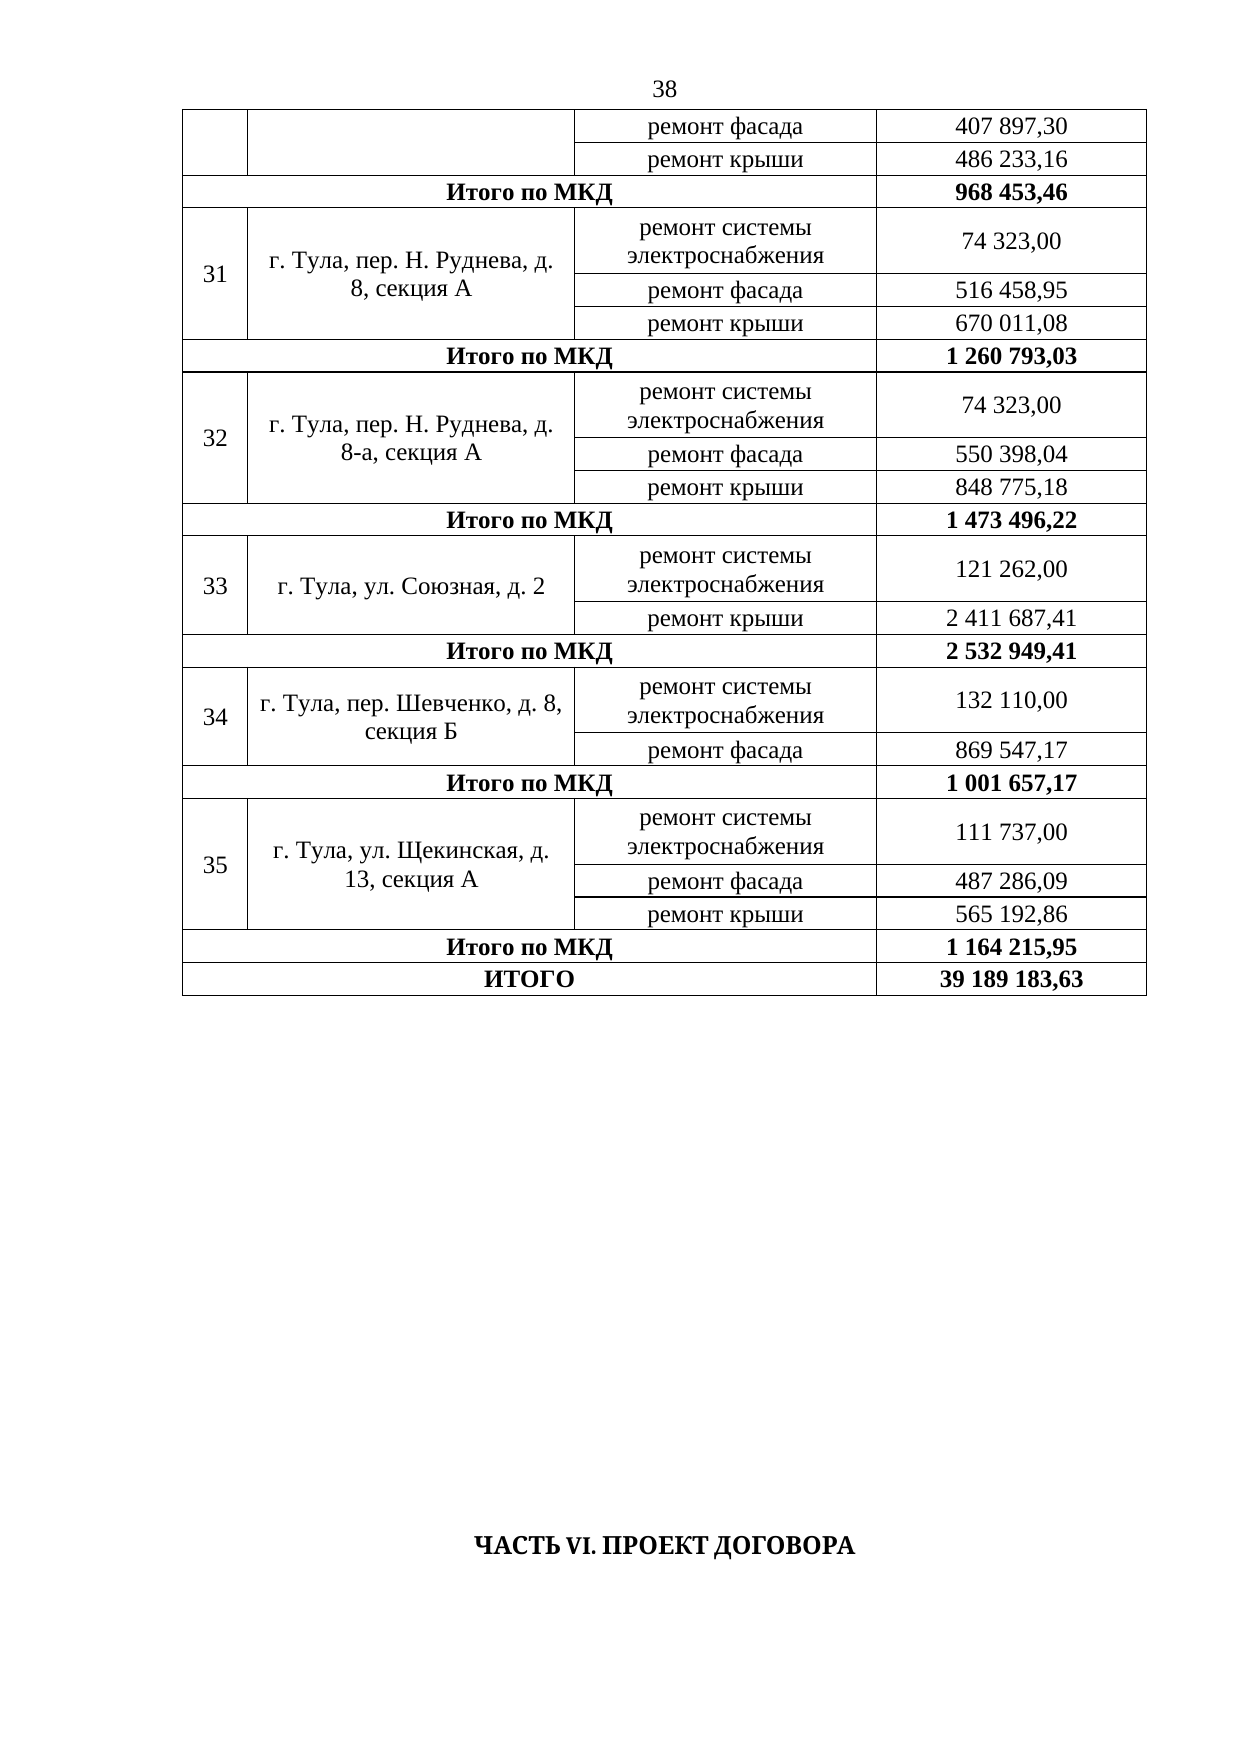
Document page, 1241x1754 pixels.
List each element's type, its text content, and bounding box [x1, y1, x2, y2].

table_cell 32 [183, 373, 247, 503]
table_cell 132 110,00 [877, 668, 1146, 732]
table_cell Итого по МКД [183, 504, 876, 535]
table_cell 487 286,09 [877, 865, 1146, 896]
table_cell ИТОГО [183, 963, 876, 995]
table_cell 1 260 793,03 [877, 340, 1146, 371]
table_cell 516 458,95 [877, 274, 1146, 306]
table_cell ремонт системы электроснабжения [575, 373, 876, 437]
table_cell 30 [183, 110, 247, 174]
table_cell г. Тула, пер. Н. Руднева, д. 8, секция А [248, 208, 574, 338]
table_cell 74 323,00 [877, 208, 1146, 273]
table_cell 869 547,17 [877, 733, 1146, 765]
table_cell 111 737,00 [877, 799, 1146, 863]
table_cell Итого по МКД [183, 340, 876, 371]
table_cell Итого по МКД [183, 635, 876, 667]
table_cell г. Тула, пер. Н. Руднева, д. 8-а, секция А [248, 373, 574, 503]
table_cell ремонт крыши [575, 602, 876, 634]
table_cell 2 411 687,41 [877, 602, 1146, 634]
table_cell 31 [183, 208, 247, 338]
table_cell 1 001 657,17 [877, 766, 1146, 798]
table_cell 39 189 183,63 [877, 963, 1146, 995]
table_cell 121 262,00 [877, 536, 1146, 601]
table_cell ремонт фасада [575, 274, 876, 306]
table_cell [248, 110, 574, 174]
table_cell ремонт фасада [575, 865, 876, 896]
table_cell ремонт крыши [575, 898, 876, 929]
table_cell ремонт крыши [575, 307, 876, 338]
table_cell ремонт системы электроснабжения [575, 536, 876, 601]
table_cell 33 [183, 536, 247, 634]
table_cell г. Тула, ул. Союзная, д. 2 [248, 536, 574, 634]
table_cell ремонт фасада [575, 733, 876, 765]
table_cell Итого по МКД [183, 930, 876, 962]
table_cell 565 192,86 [877, 898, 1146, 929]
table_cell ремонт фасада [575, 110, 876, 142]
table_cell 550 398,04 [877, 438, 1146, 470]
table_cell 2 532 949,41 [877, 635, 1146, 667]
table_cell г. Тула, пер. Шевченко, д. 8, секция Б [248, 668, 574, 765]
table_cell ремонт системы электроснабжения [575, 208, 876, 273]
table_cell 34 [183, 668, 247, 765]
table_cell г. Тула, ул. Щекинская, д. 13, секция А [248, 799, 574, 929]
table_cell ремонт крыши [575, 471, 876, 503]
table_cell ремонт системы электроснабжения [575, 668, 876, 732]
table_cell 35 [183, 799, 247, 929]
table_cell 848 775,18 [877, 471, 1146, 503]
table_cell 486 233,16 [877, 143, 1146, 174]
table_cell 968 453,46 [877, 176, 1146, 207]
table_cell 670 011,08 [877, 307, 1146, 338]
table_cell 407 897,30 [877, 110, 1146, 142]
table_cell Итого по МКД [183, 766, 876, 798]
table_cell 1 164 215,95 [877, 930, 1146, 962]
table_cell ремонт фасада [575, 438, 876, 470]
table_cell ремонт системы электроснабжения [575, 799, 876, 863]
subtitle ЧАСТЬ VI. ПРОЕКТ ДОГОВОРА [177, 1532, 1152, 1561]
table_cell 1 473 496,22 [877, 504, 1146, 535]
table_cell Итого по МКД [183, 176, 876, 207]
table_cell 74 323,00 [877, 373, 1146, 437]
table_cell ремонт крыши [575, 143, 876, 174]
